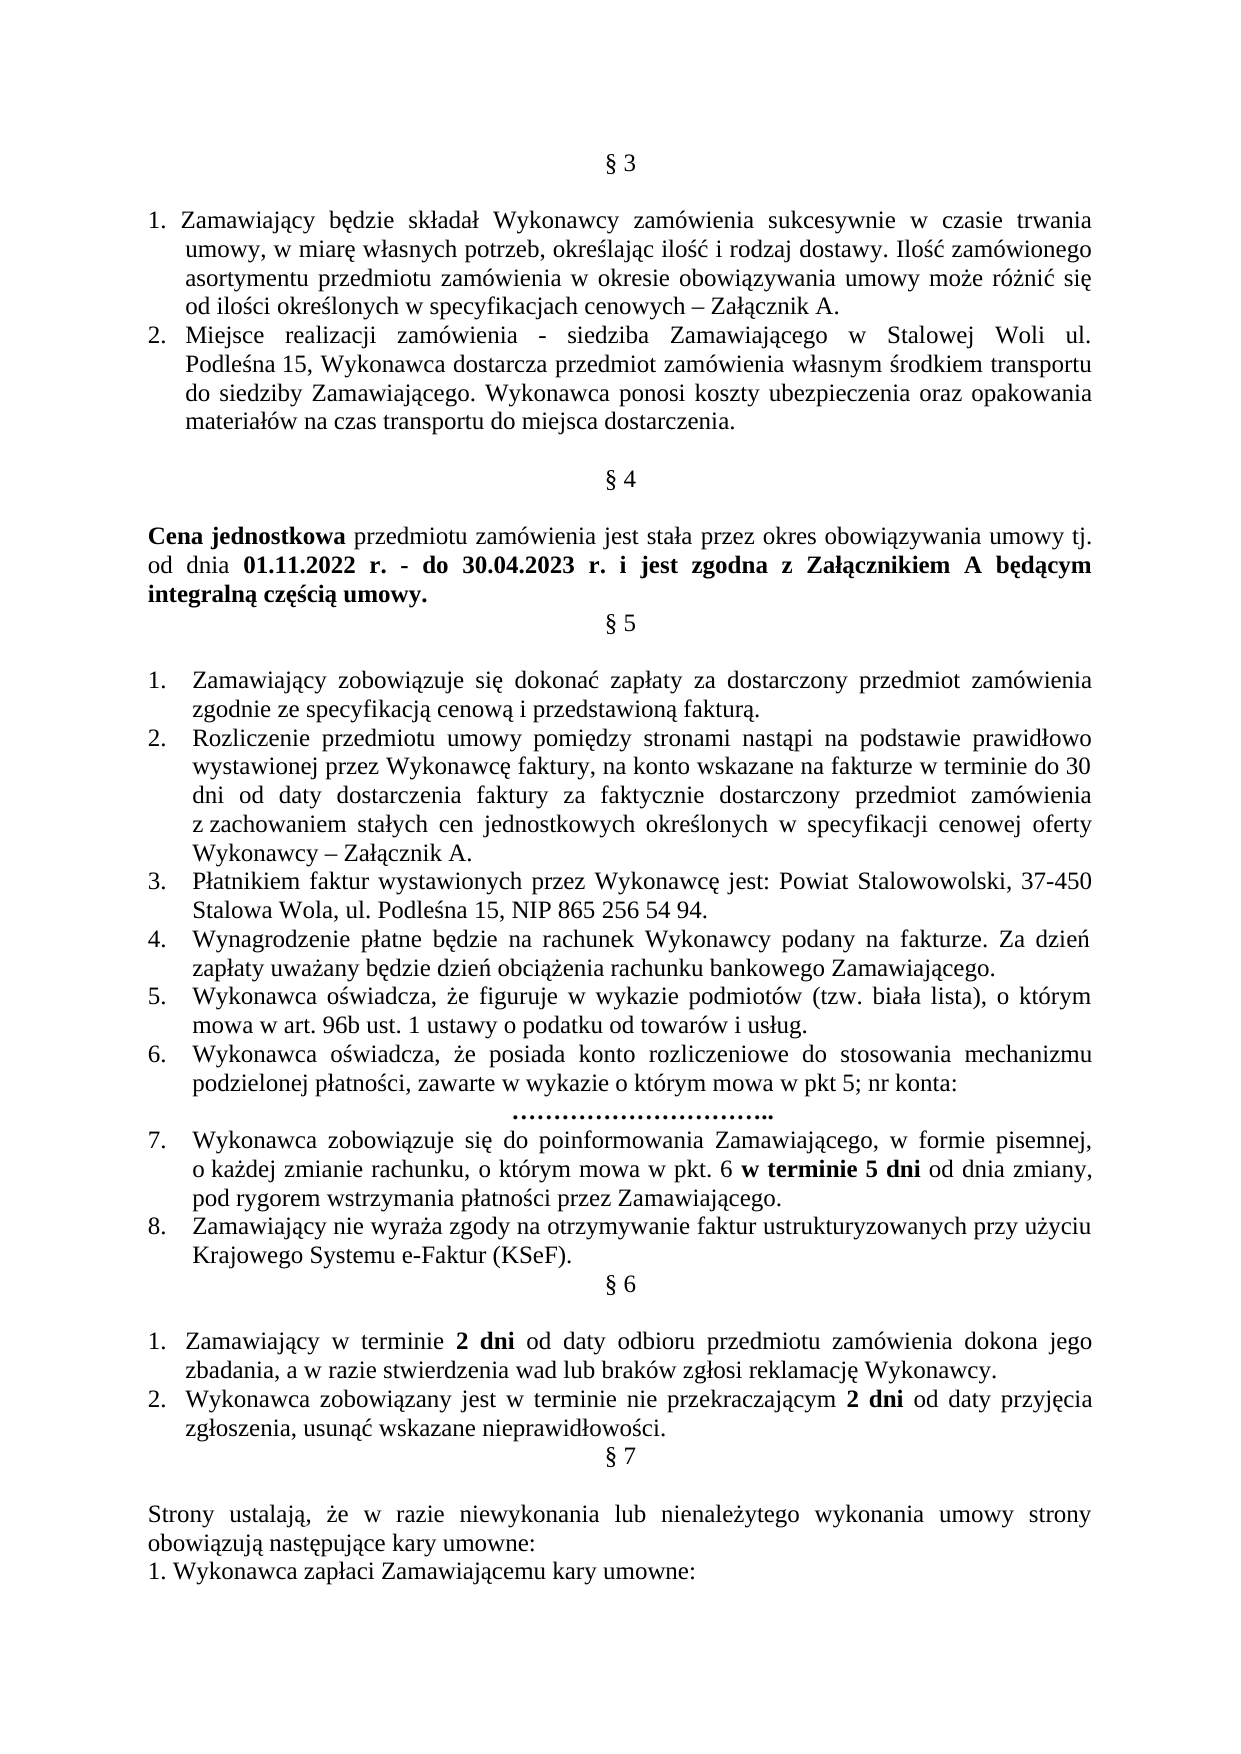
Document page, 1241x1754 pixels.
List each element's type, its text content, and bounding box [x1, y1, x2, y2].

list Wynagrodzenie płatne będzie na rachunek Wykonawcy podany na fakturze. Za dzień zapłaty uważany będzie dzień obciążenia rachunku bankowego Zamawiającego. [148, 924, 1091, 981]
text 1. Zamawiający zobowiązuje się dokonać zapłaty za dostarczony przedmiot zamówienia zgodnie ze specyfikacją cenową i przedstawioną fakturą. [148, 665, 1093, 723]
text Cena jednostkowa przedmiotu zamówienia jest stała przez okres obowiązywania umowy tj. od dnia 01.11.2022 r. - do 30.04.2023 r. i jest zgodna z Załącznikiem A będącym integralną częścią umowy. [148, 521, 1093, 608]
text 2. Wykonawca zobowiązany jest w terminie nie przekraczającym 2 dni od daty przyjęcia zgłoszenia, usunąć wskazane nieprawidłowości. [148, 1384, 1093, 1441]
text 1. Zamawiający będzie składał Wykonawcy zamówienia sukcesywnie w czasie trwania umowy, w miarę własnych potrzeb, określając ilość i rodzaj dostawy. Ilość zamówionego asortymentu przedmiotu zamówienia w okresie obowiązywania umowy może różnić się od ilości określonych w specyfikacjach cenowych – Załącznik A. [148, 205, 1093, 320]
list Wykonawca zobowiązuje się do poinformowania Zamawiającego, w formie pisemnej, o każdej zmianie rachunku, o którym mowa w pkt. 6 w terminie 5 dni od dnia zmiany, pod rygorem wstrzymania płatności przez Zamawiającego. [148, 1125, 1093, 1211]
text 2. Rozliczenie przedmiotu umowy pomiędzy stronami nastąpi na podstawie prawidłowo wystawionej przez Wykonawcę faktury, na konto wskazane na fakturze w terminie do 30 dni od daty dostarczenia faktury za faktycznie dostarczony przedmiot zamówienia z zachowaniem stałych cen jednostkowych określonych w specyfikacji cenowej oferty Wykonawcy – Załącznik A. [148, 723, 1093, 866]
text 3. Płatnikiem faktur wystawionych przez Wykonawcę jest: Powiat Stalowowolski, 37-450 Stalowa Wola, ul. Podleśna 15, NIP 865 256 54 94. [148, 866, 1093, 924]
text § 4 [148, 464, 1093, 493]
text § 3 [148, 148, 1093, 176]
text 2. Miejsce realizacji zamówienia - siedziba Zamawiającego w Stalowej Woli ul. Podleśna 15, Wykonawca dostarcza przedmiot zamówienia własnym środkiem transportu do siedziby Zamawiającego. Wykonawca ponosi koszty ubezpieczenia oraz opakowania materiałów na czas transportu do miejsca dostarczenia. [148, 320, 1093, 435]
text 1. Zamawiający w terminie 2 dni od daty odbioru przedmiotu zamówienia dokona jego zbadania, a w razie stwierdzenia wad lub braków zgłosi reklamację Wykonawcy. [148, 1326, 1093, 1384]
list Wykonawca oświadcza, że figuruje w wykazie podmiotów (tzw. biała lista), o którym mowa w art. 96b ust. 1 ustawy o podatku od towarów i usług. [148, 981, 1093, 1039]
text Strony ustalają, że w razie niewykonania lub nienależytego wykonania umowy strony obowiązują następujące kary umowne: [148, 1499, 1093, 1556]
list Wykonawca oświadcza, że posiada konto rozliczeniowe do stosowania mechanizmu podzielonej płatności, zawarte w wykazie o którym mowa w pkt 5; nr konta: [148, 1039, 1093, 1096]
text § 7 [148, 1441, 1093, 1470]
text § 5 [148, 608, 1093, 636]
text 1. Wykonawca zapłaci Zamawiającemu kary umowne: [148, 1556, 1093, 1585]
list Zamawiający nie wyraża zgody na otrzymywanie faktur ustrukturyzowanych przy użyciu Krajowego Systemu e-Faktur (KSeF). [148, 1211, 1093, 1269]
list ………………………….. [192, 1096, 1093, 1125]
text § 6 [148, 1269, 1093, 1298]
